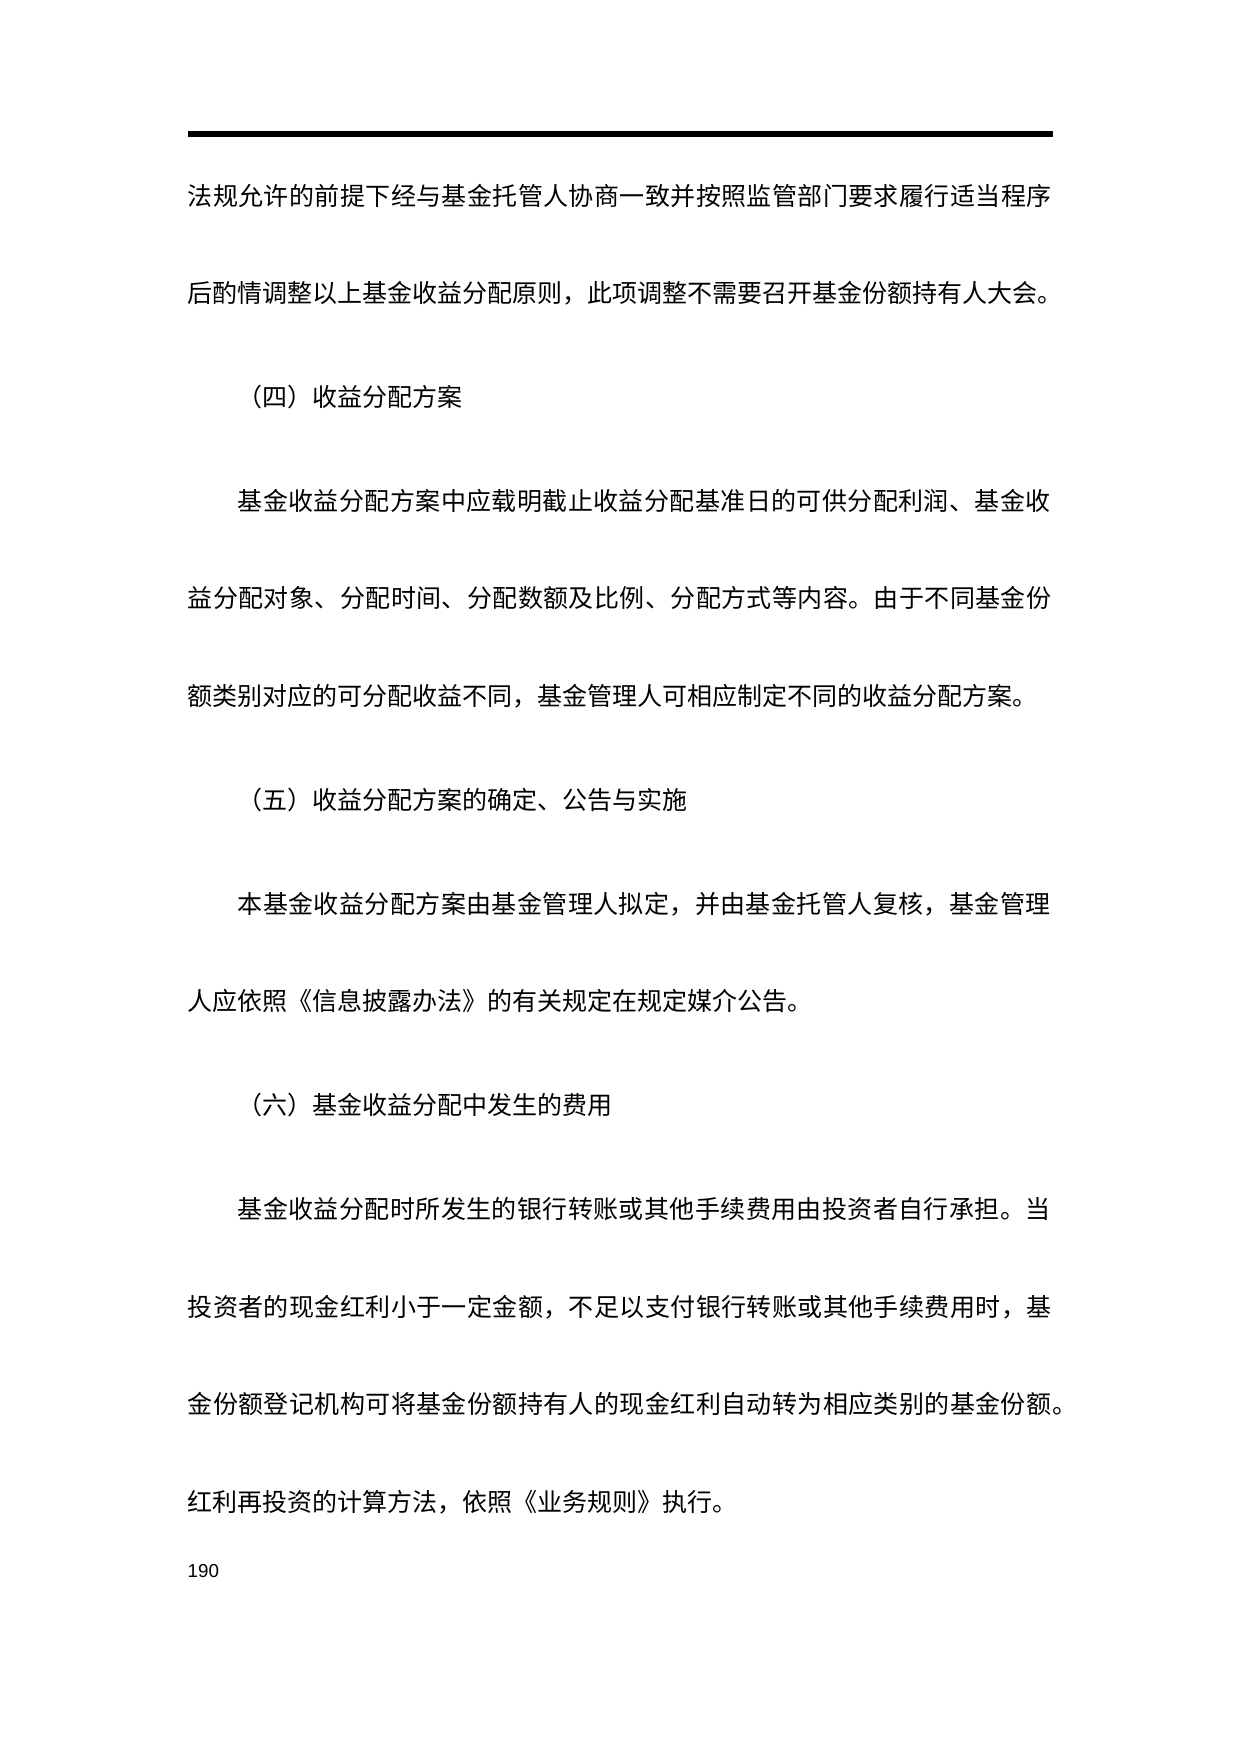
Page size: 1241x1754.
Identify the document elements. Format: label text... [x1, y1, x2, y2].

text （四）收益分配方案 [187, 363, 1053, 428]
text （六）基金收益分配中发生的费用 [187, 1071, 1053, 1136]
text 本基金收益分配方案由基金管理人拟定，并由基金托管人复核，基金管理人应依照《信息披露办法》的有关规定在规定媒介公告。 [187, 870, 1053, 1032]
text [187, 162, 1053, 324]
text （五）收益分配方案的确定、公告与实施 [187, 766, 1053, 831]
text 基金收益分配方案中应载明截止收益分配基准日的可供分配利润、基金收益分配对象、分配时间、分配数额及比例、分配方式等内容。由于不同基金份额类别对应的可分配收益不同，基金管理人可相应制定不同的收益分配方案。 [187, 467, 1053, 727]
text 基金收益分配时所发生的银行转账或其他手续费用由投资者自行承担。当投资者的现金红利小于一定金额，不足以支付银行转账或其他手续费用时，基金份额登记机构可将基金份额持有人的现金红利自动转为相应类别的基金份额。红利再投资的计算方法，依照《业务规则》执行。 [187, 1175, 1053, 1533]
